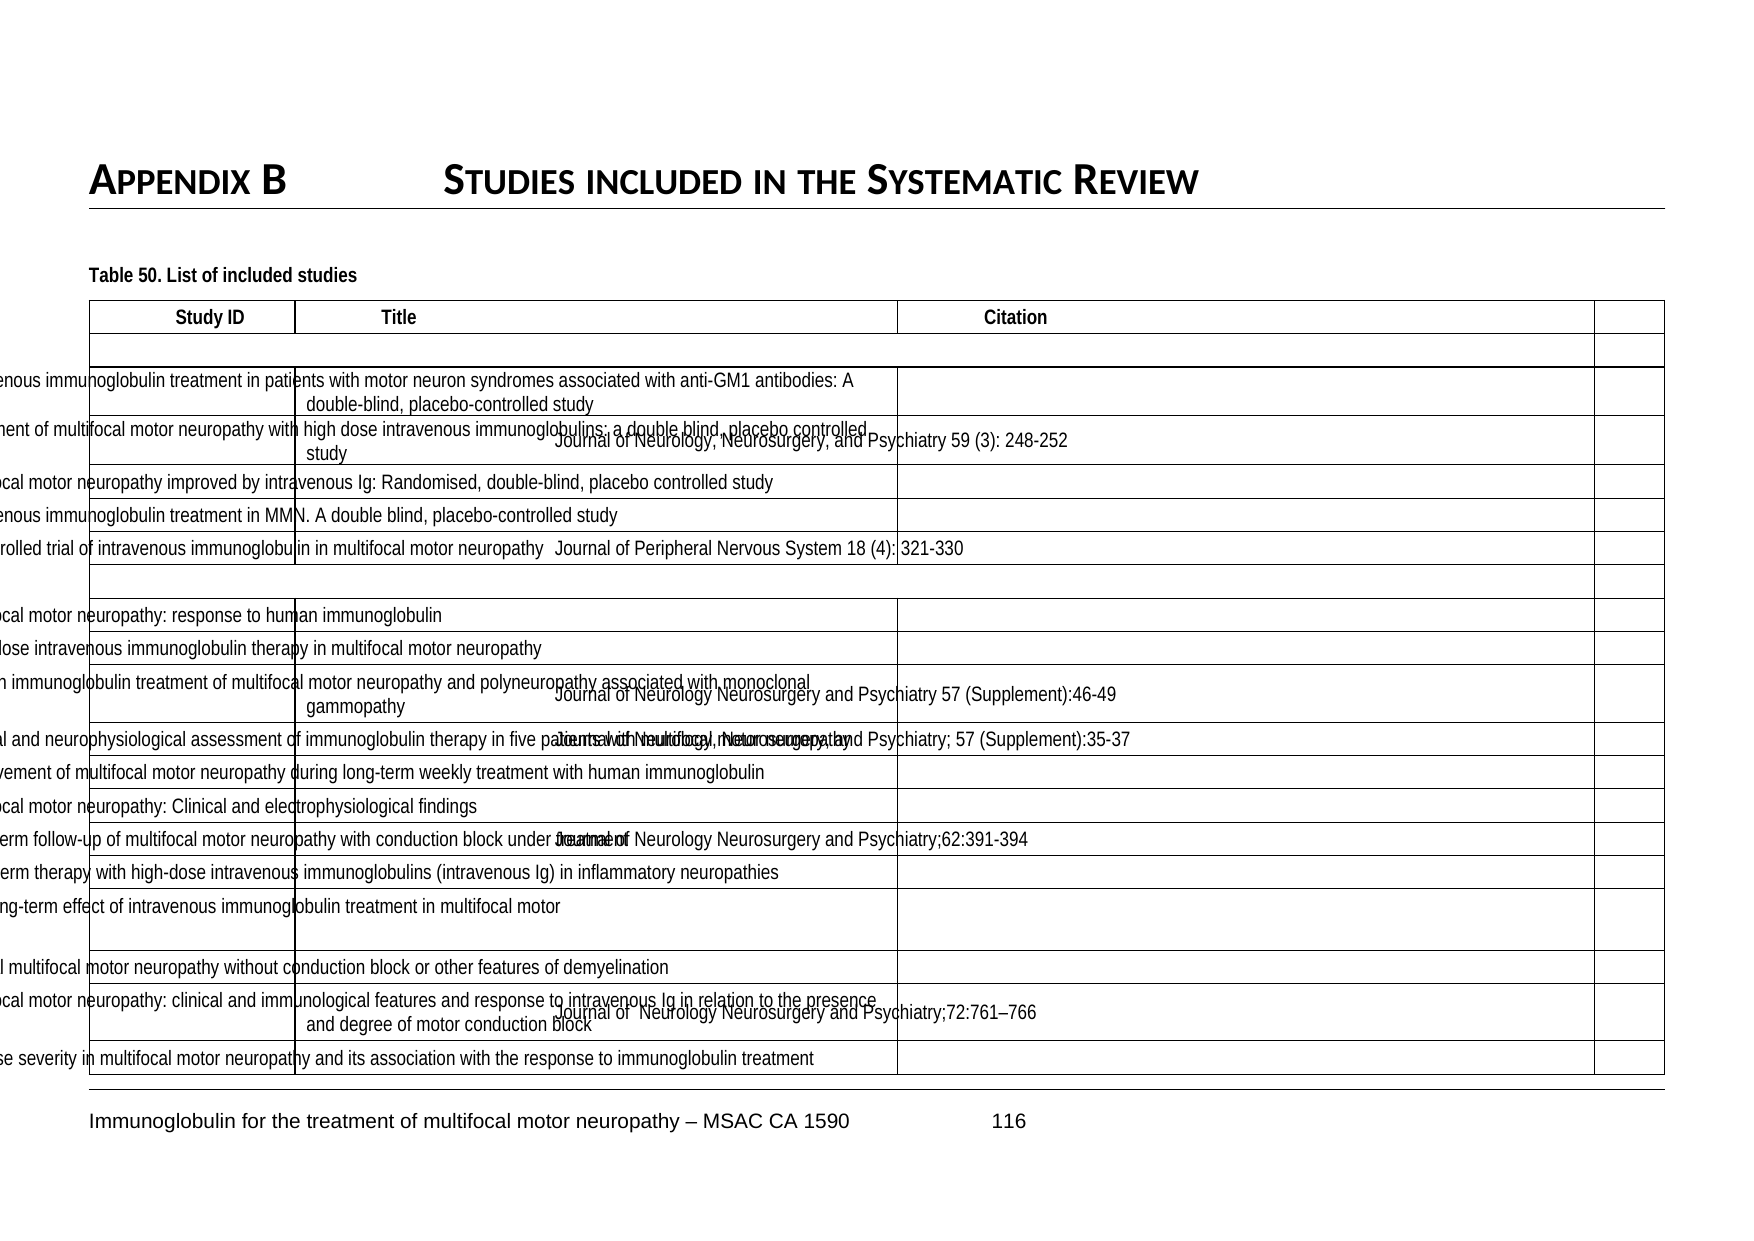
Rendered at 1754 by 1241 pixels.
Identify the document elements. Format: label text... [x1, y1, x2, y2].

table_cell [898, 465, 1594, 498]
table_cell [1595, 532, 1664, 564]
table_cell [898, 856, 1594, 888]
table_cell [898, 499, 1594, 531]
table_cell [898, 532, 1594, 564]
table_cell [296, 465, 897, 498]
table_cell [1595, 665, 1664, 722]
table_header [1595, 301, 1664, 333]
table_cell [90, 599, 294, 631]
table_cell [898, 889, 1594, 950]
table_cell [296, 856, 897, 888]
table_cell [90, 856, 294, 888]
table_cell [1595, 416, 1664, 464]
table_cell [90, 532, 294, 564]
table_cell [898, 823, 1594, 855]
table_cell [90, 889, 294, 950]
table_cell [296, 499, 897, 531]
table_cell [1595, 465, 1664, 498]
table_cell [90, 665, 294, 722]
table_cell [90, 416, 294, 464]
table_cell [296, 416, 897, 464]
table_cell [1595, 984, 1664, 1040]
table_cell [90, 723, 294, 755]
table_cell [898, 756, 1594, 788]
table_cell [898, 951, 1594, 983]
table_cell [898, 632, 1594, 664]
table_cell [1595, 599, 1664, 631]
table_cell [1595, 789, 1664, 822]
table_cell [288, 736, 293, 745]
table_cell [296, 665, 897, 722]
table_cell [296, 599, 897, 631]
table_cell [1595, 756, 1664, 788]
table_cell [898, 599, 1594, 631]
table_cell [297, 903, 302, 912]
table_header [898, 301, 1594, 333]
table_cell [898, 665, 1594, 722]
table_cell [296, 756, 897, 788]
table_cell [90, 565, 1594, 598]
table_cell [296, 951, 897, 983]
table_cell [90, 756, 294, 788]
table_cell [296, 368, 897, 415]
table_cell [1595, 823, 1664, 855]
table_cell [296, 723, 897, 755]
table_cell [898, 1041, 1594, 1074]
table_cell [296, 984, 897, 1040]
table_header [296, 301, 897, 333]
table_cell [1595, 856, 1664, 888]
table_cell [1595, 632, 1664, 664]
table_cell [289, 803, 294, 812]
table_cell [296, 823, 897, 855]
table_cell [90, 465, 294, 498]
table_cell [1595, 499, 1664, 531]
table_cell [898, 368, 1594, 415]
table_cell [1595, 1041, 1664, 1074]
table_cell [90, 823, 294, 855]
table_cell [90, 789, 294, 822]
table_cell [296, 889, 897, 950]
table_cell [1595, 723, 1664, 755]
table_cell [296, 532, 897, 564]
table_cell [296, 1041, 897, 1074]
subtitle Appendix B Studies included in the Systematic Review [89, 150, 1665, 208]
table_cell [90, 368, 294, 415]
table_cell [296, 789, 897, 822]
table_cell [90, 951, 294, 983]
text Table 50. List of included studies [89, 263, 1665, 287]
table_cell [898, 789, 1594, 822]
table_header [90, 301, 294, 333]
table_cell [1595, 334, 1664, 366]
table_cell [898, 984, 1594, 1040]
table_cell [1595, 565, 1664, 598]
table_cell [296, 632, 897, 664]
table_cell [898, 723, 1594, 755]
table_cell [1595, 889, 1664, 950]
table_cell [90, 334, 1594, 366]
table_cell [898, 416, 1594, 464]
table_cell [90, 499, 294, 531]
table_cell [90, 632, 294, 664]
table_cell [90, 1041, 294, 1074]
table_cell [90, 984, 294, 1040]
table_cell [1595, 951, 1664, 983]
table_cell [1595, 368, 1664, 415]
